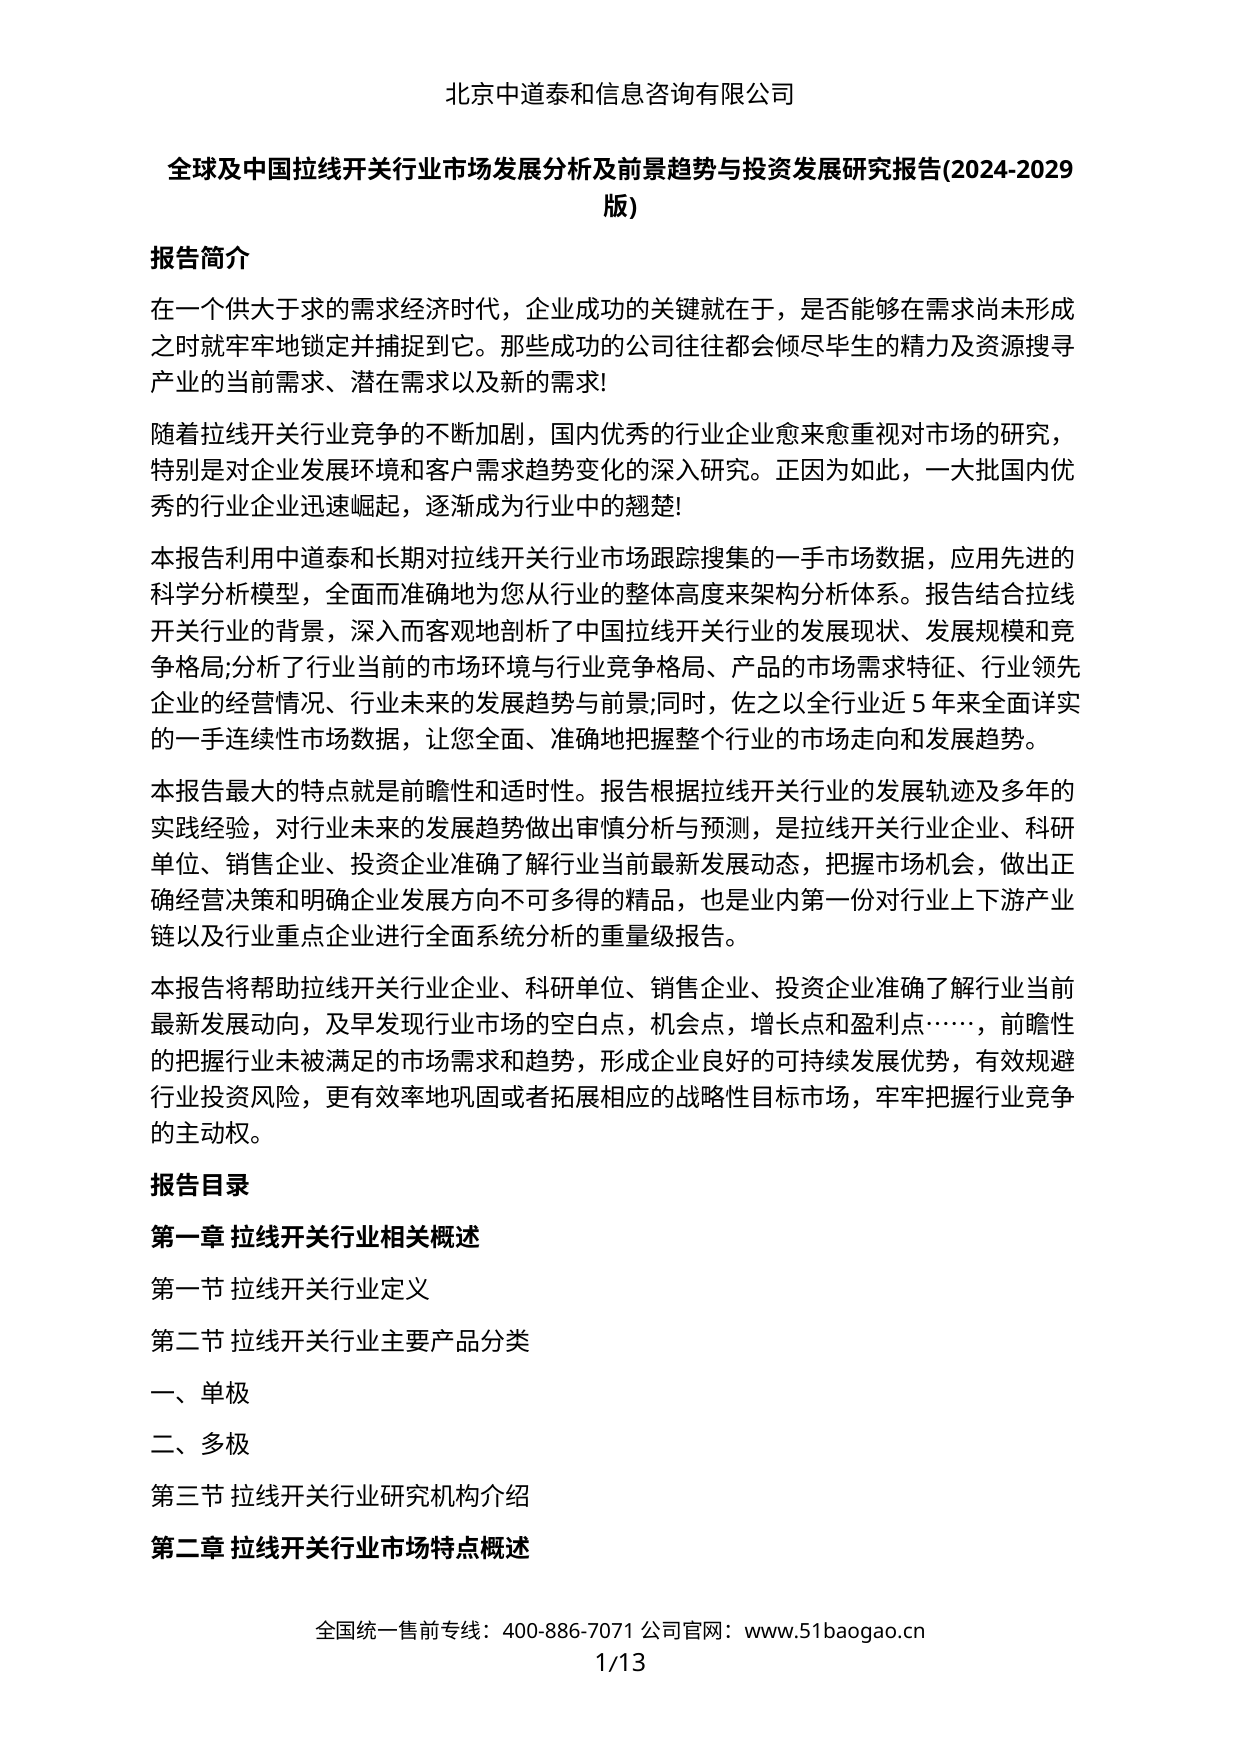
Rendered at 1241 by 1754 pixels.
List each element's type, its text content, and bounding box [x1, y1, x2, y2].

text 本报告将帮助拉线开关行业企业、科研单位、销售企业、投资企业准确了解行业当前最新发展动向，及早发现行业市场的空白点，机会点，增长点和盈利点……，前瞻性的把握行业未被满足的市场需求和趋势，形成企业良好的可持续发展优势，有效规避行业投资风险，更有效率地巩固或者拓展相应的战略性目标市场，牢牢把握行业竞争的主动权。 [150, 969, 1090, 1150]
text 第三节 拉线开关行业研究机构介绍 [150, 1477, 1090, 1513]
text 一、单极 [150, 1373, 1090, 1409]
text 随着拉线开关行业竞争的不断加剧，国内优秀的行业企业愈来愈重视对市场的研究，特别是对企业发展环境和客户需求趋势变化的深入研究。正因为如此，一大批国内优秀的行业企业迅速崛起，逐渐成为行业中的翘楚! [150, 414, 1090, 523]
text 报告简介 [150, 238, 1090, 274]
text 二、多极 [150, 1425, 1090, 1461]
text 第二节 拉线开关行业主要产品分类 [150, 1321, 1090, 1357]
text 第一章 拉线开关行业相关概述 [150, 1217, 1090, 1254]
text 报告目录 [150, 1166, 1090, 1202]
text 全球及中国拉线开关行业市场发展分析及前景趋势与投资发展研究报告(2024-2029版) [150, 150, 1090, 222]
text 第一节 拉线开关行业定义 [150, 1269, 1090, 1306]
text 本报告利用中道泰和长期对拉线开关行业市场跟踪搜集的一手市场数据，应用先进的科学分析模型，全面而准确地为您从行业的整体高度来架构分析体系。报告结合拉线开关行业的背景，深入而客观地剖析了中国拉线开关行业的发展现状、发展规模和竞争格局;分析了行业当前的市场环境与行业竞争格局、产品的市场需求特征、行业领先企业的经营情况、行业未来的发展趋势与前景;同时，佐之以全行业近5年来全面详实的一手连续性市场数据，让您全面、准确地把握整个行业的市场走向和发展趋势。 [150, 539, 1090, 756]
text 第二章 拉线开关行业市场特点概述 [150, 1529, 1090, 1565]
text 在一个供大于求的需求经济时代，企业成功的关键就在于，是否能够在需求尚未形成之时就牢牢地锁定并捕捉到它。那些成功的公司往往都会倾尽毕生的精力及资源搜寻产业的当前需求、潜在需求以及新的需求! [150, 290, 1090, 399]
text 本报告最大的特点就是前瞻性和适时性。报告根据拉线开关行业的发展轨迹及多年的实践经验，对行业未来的发展趋势做出审慎分析与预测，是拉线开关行业企业、科研单位、销售企业、投资企业准确了解行业当前最新发展动态，把握市场机会，做出正确经营决策和明确企业发展方向不可多得的精品，也是业内第一份对行业上下游产业链以及行业重点企业进行全面系统分析的重量级报告。 [150, 772, 1090, 953]
